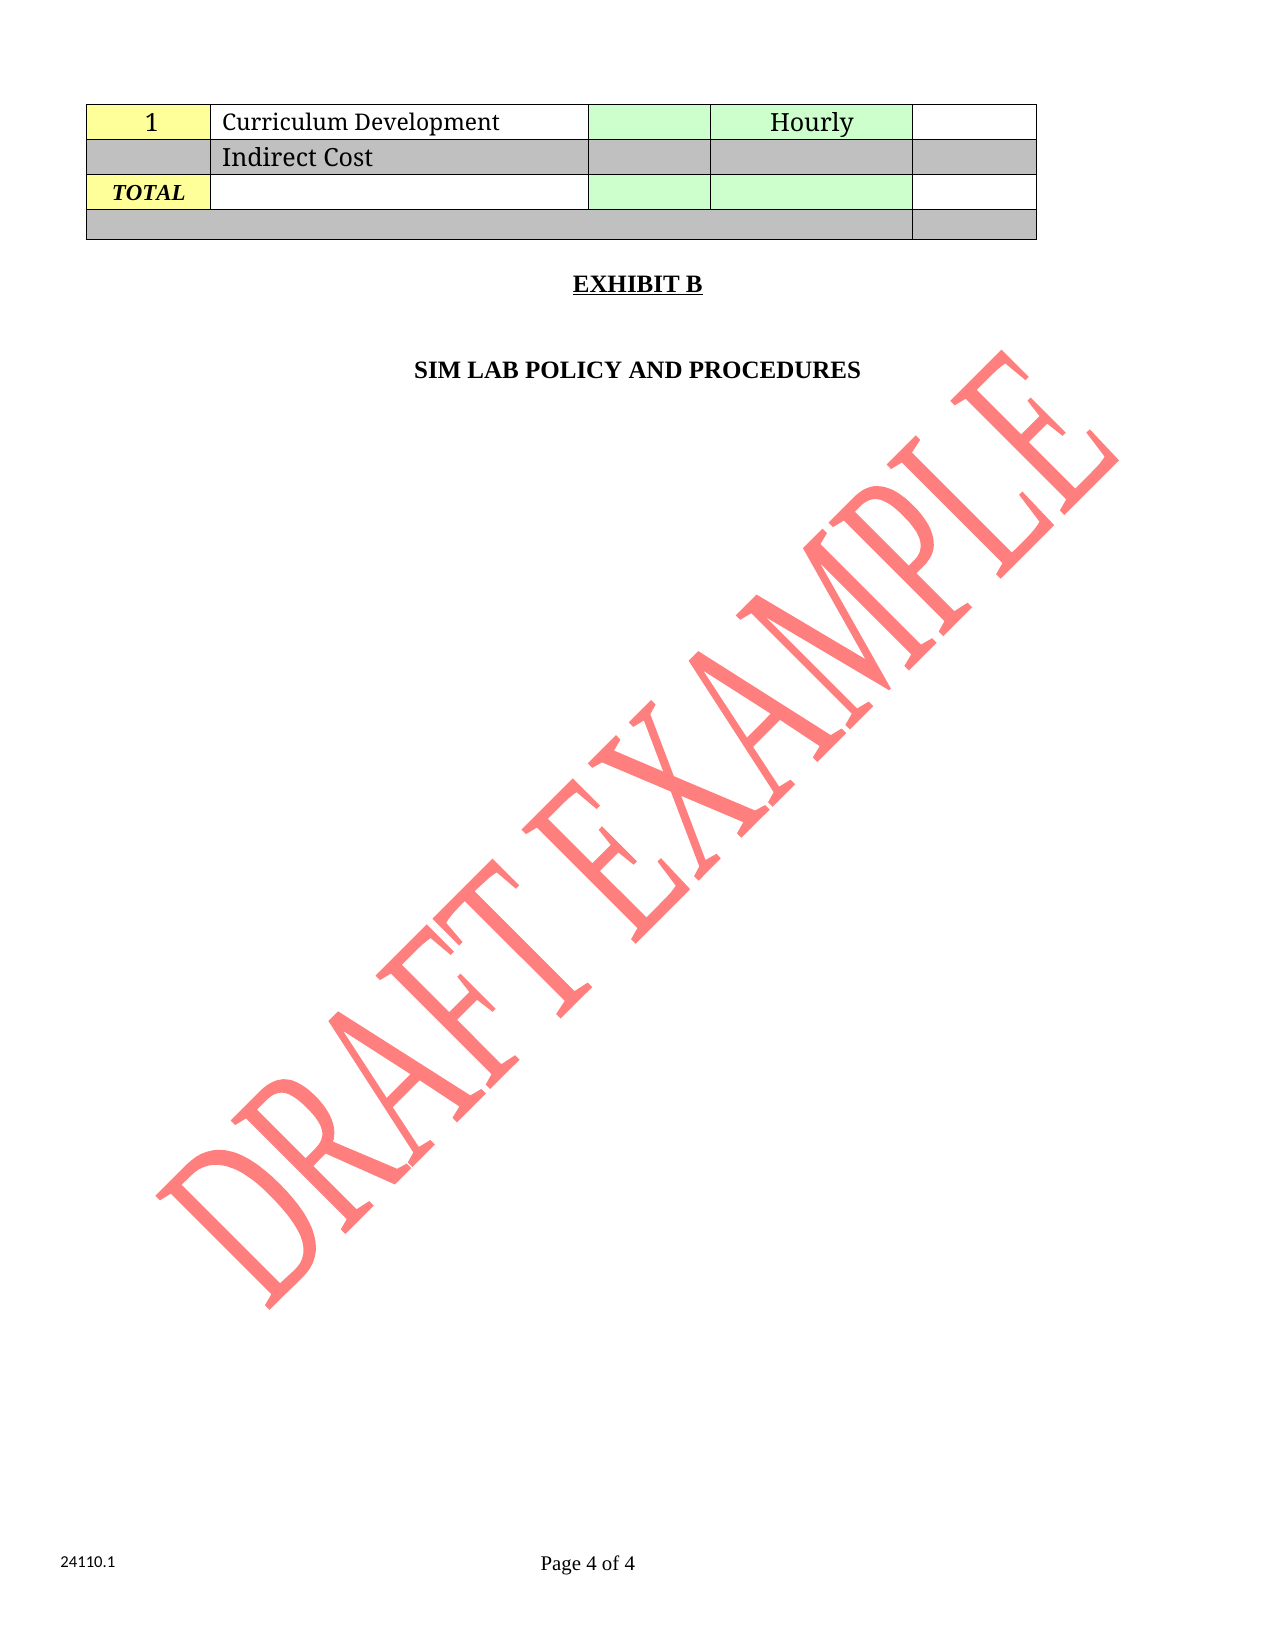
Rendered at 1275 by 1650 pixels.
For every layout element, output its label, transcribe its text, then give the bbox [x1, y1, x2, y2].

table_cell [711, 175, 912, 209]
table_cell Indirect Cost [211, 140, 588, 174]
table_cell 1 [87, 105, 210, 139]
table_cell TOTAL [87, 175, 210, 209]
table_cell Curriculum Development [211, 105, 588, 139]
table_cell [913, 210, 1036, 239]
table_cell [711, 140, 912, 174]
table_cell [589, 140, 710, 174]
table_cell [589, 175, 710, 209]
table_cell Hourly [711, 105, 912, 139]
table_cell [913, 140, 1036, 174]
table_cell [211, 175, 588, 209]
text EXHIBIT B [75, 269, 1200, 297]
table_cell [913, 105, 1036, 139]
text SIM LAB POLICY AND PROCEDURES [75, 355, 1200, 384]
table_cell [913, 175, 1036, 209]
table_cell [87, 140, 210, 174]
table_cell [589, 105, 710, 139]
table_cell [87, 210, 912, 239]
